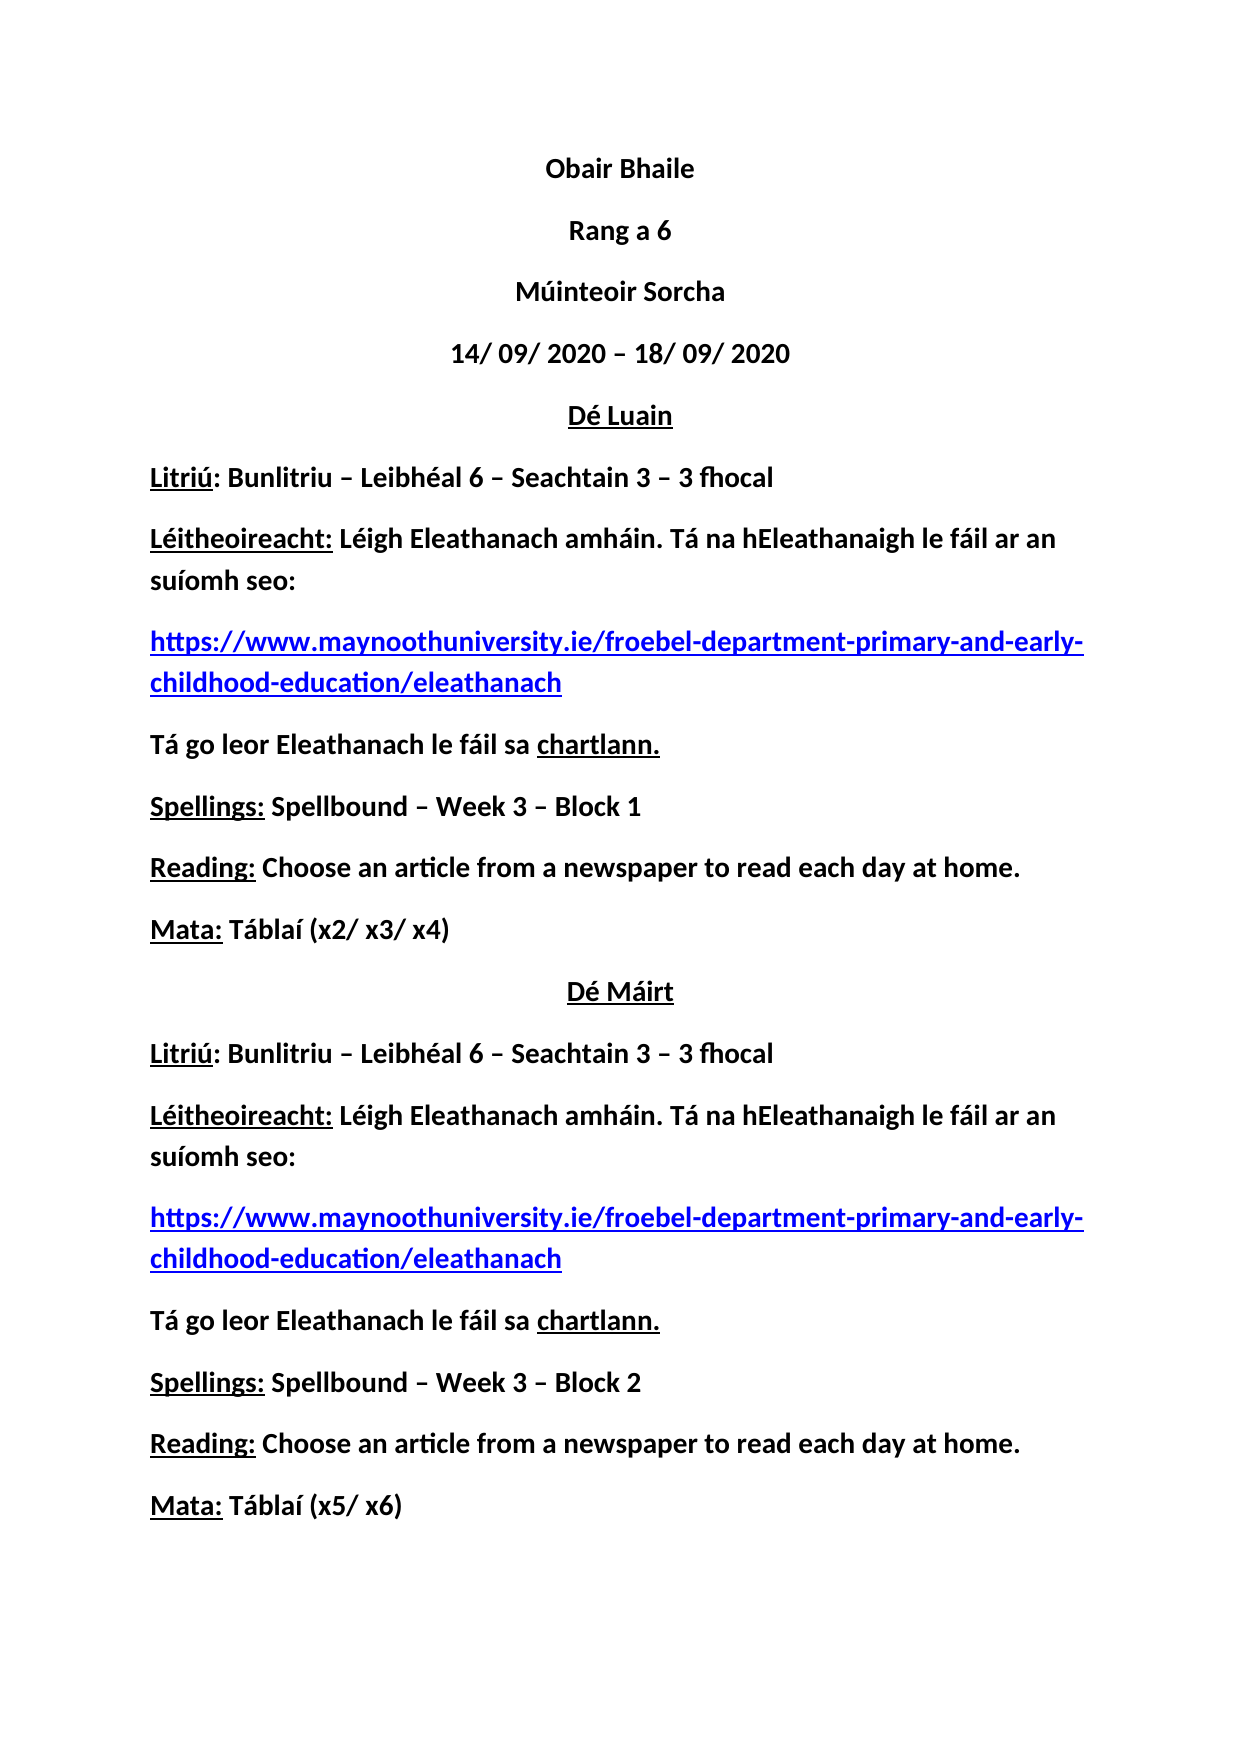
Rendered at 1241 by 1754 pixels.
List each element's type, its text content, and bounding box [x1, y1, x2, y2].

text Múinteoir Sorcha [150, 273, 1090, 309]
text 14/ 09/ 2020 – 18/ 09/ 2020 [150, 335, 1090, 371]
text Dé Máirt [150, 973, 1090, 1009]
text Spellings: Spellbound – Week 3 – Block 1 [150, 788, 1090, 823]
text Léitheoireacht: Léigh Eleathanach amháin. Tá na hEleathanaigh le fáil ar an suíomh seo: [150, 521, 1090, 597]
text Dé Luain [150, 397, 1090, 433]
text Obair Bhaile [150, 150, 1090, 186]
text Léitheoireacht: Léigh Eleathanach amháin. Tá na hEleathanaigh le fáil ar an suíomh seo: [150, 1097, 1090, 1173]
text Litriú: Bunlitriu – Leibhéal 6 – Seachtain 3 – 3 fhocal [150, 459, 1090, 494]
text Tá go leor Eleathanach le fáil sa chartlann. [150, 726, 1090, 762]
text Reading: Choose an article from a newspaper to read each day at home. [150, 1426, 1090, 1461]
text Litriú: Bunlitriu – Leibhéal 6 – Seachtain 3 – 3 fhocal [150, 1035, 1090, 1071]
text https://www.maynoothuniversity.ie/froebel-department-primary-and-early-childhood-education/eleathanach [150, 1199, 1090, 1276]
text Tá go leor Eleathanach le fáil sa chartlann. [150, 1302, 1090, 1338]
text https://www.maynoothuniversity.ie/froebel-department-primary-and-early-childhood-education/eleathanach [150, 623, 1090, 700]
text Reading: Choose an article from a newspaper to read each day at home. [150, 849, 1090, 885]
text Rang a 6 [150, 212, 1090, 247]
text Spellings: Spellbound – Week 3 – Block 2 [150, 1364, 1090, 1399]
text Mata: Táblaí (x2/ x3/ x4) [150, 911, 1090, 947]
text Mata: Táblaí (x5/ x6) [150, 1487, 1090, 1523]
